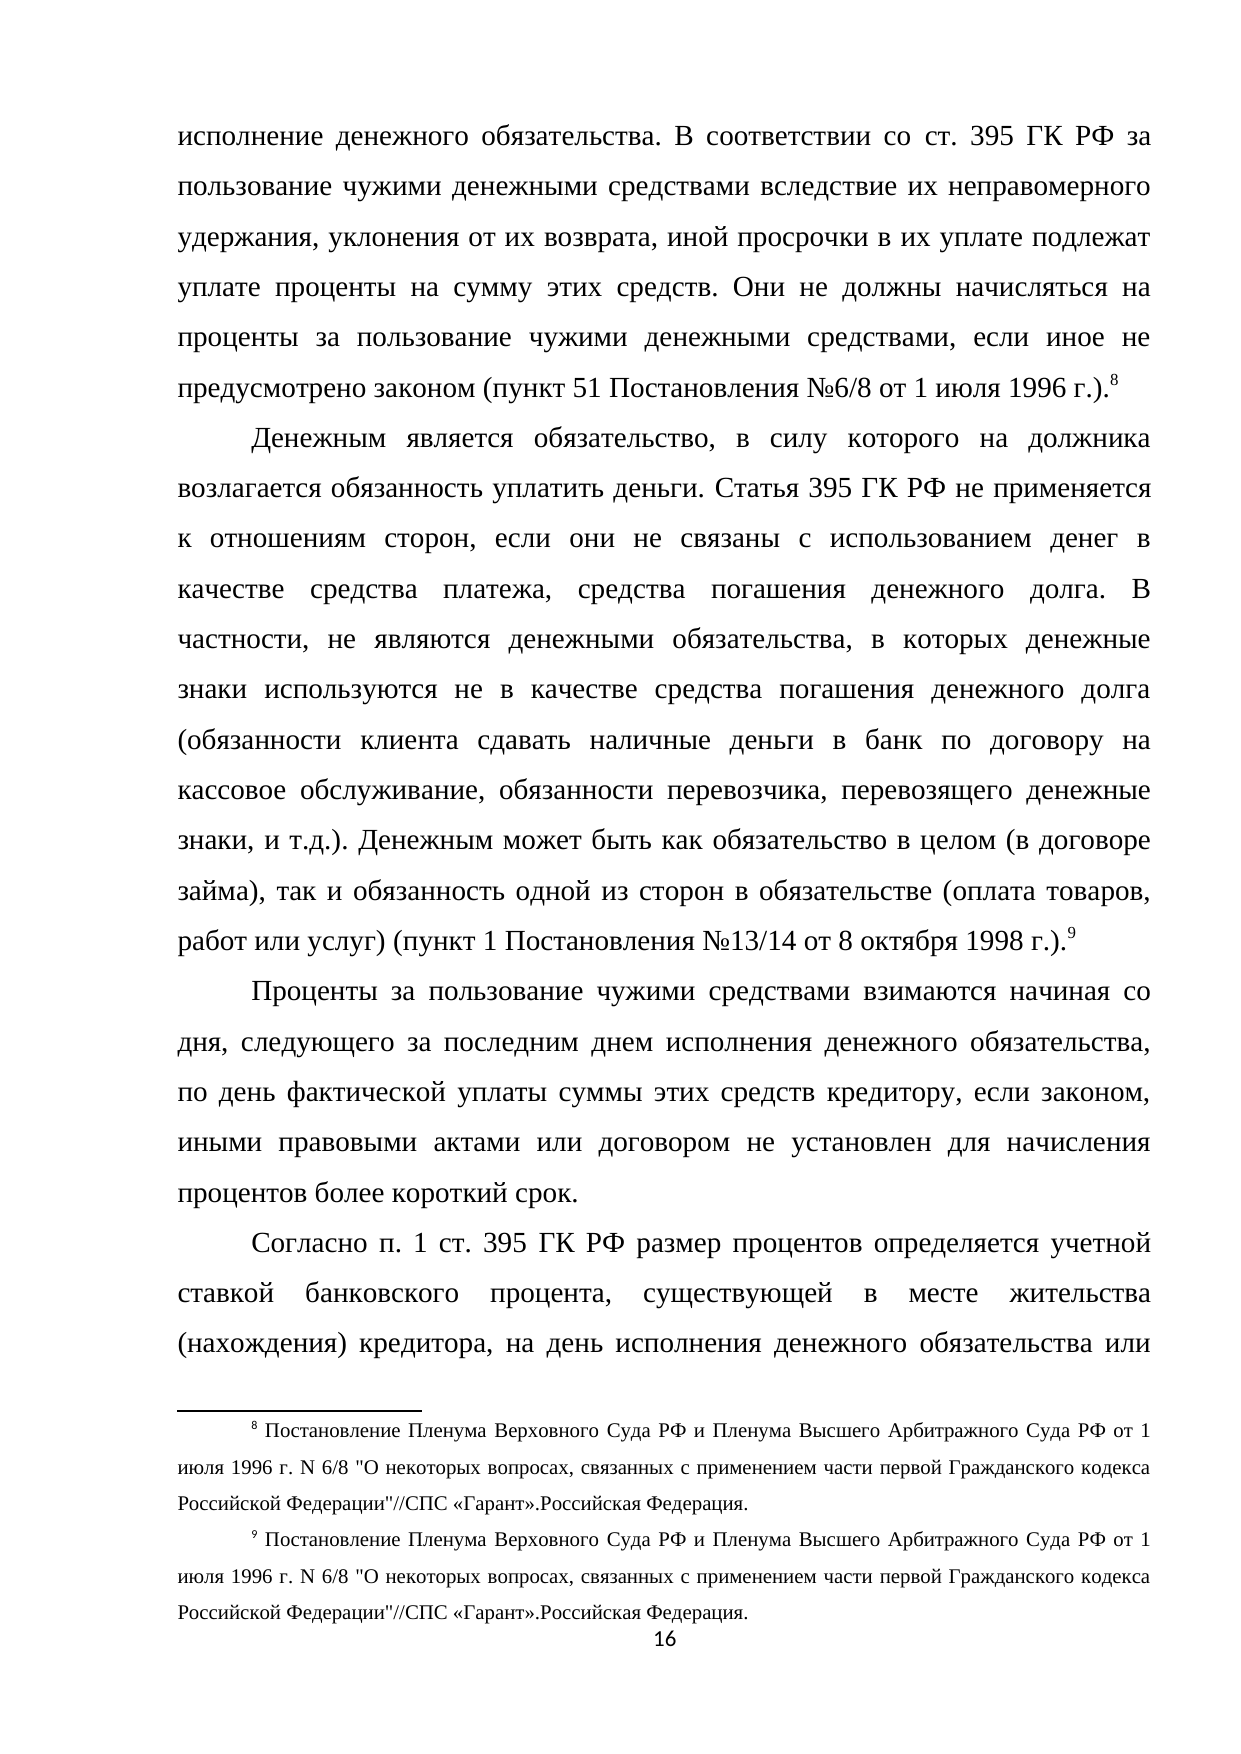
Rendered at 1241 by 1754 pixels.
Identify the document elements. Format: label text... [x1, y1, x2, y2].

text Денежным является обязательство, в силу которого на должника возлагается обязанность уплатить деньги. Статья 395 ГК РФ не применяется к отношениям сторон, если они не связаны с использованием денег в качестве средства платежа, средства погашения денежного долга. В частности, не являются денежными обязательства, в которых денежные знаки используются не в качестве средства погашения денежного долга (обязанности клиента сдавать наличные деньги в банк по договору на кассовое обслуживание, обязанности перевозчика, перевозящего денежные знаки, и т.д.). Денежным может быть как обязательство в целом (в договоре займа), так и обязанность одной из сторон в обязательстве (оплата товаров, работ или услуг) (пункт 1 Постановления №13/14 от 8 октября .). [177, 420, 1152, 957]
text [177, 118, 1152, 403]
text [177, 1225, 1152, 1359]
text Проценты за пользование чужими средствами взимаются начиная со дня, следующего за последним днем исполнения денежного обязательства, по день фактической уплаты суммы этих средств кредитору, если законом, иными правовыми актами или договором не установлен для начисления процентов более короткий срок. [177, 973, 1152, 1208]
